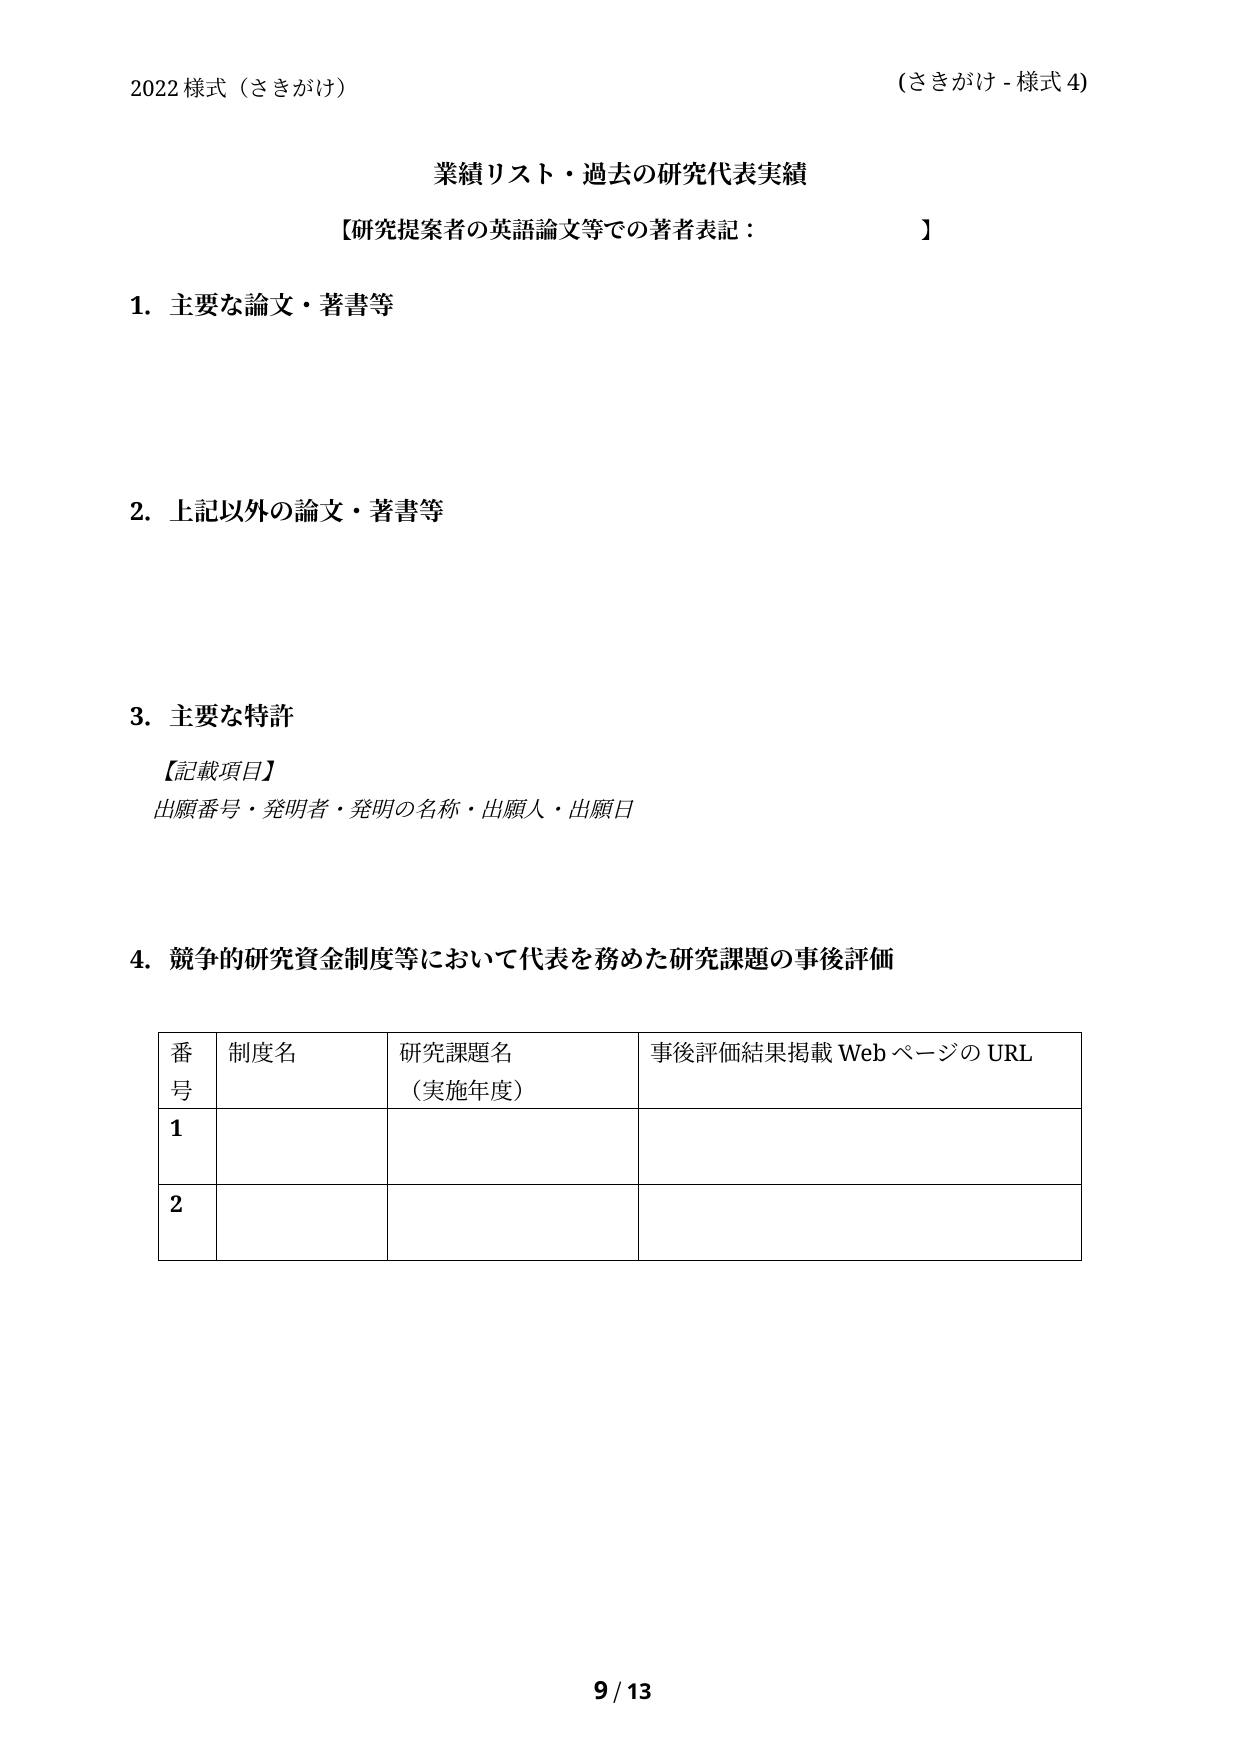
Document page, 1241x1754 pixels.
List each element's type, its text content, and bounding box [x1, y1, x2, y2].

text 【記載項目】 [130, 751, 1110, 789]
subtitle 2．上記以外の論文・著書等 [130, 490, 1110, 528]
table_cell [388, 1185, 638, 1260]
table_cell [388, 1109, 638, 1184]
table_cell [639, 1109, 1081, 1184]
table_header 事後評価結果掲載WebページのURL [639, 1033, 1081, 1108]
subtitle 業績リスト・過去の研究代表実績 [130, 154, 1110, 192]
subtitle 1．主要な論文・著書等 [130, 285, 1110, 322]
table_cell [639, 1185, 1081, 1260]
table_header 番号 [159, 1033, 216, 1108]
table_cell [217, 1185, 387, 1260]
subtitle 4．競争的研究資金制度等において代表を務めた研究課題の事後評価 [130, 939, 1110, 976]
table_cell 1 [159, 1109, 216, 1184]
table_cell [217, 1109, 387, 1184]
table_header 制度名 [217, 1033, 387, 1108]
text 【研究提案者の英語論文等での著者表記： 】 [130, 210, 1110, 247]
subtitle 3．主要な特許 [130, 696, 1110, 733]
text 出願番号・発明者・発明の名称・出願人・出願日 [130, 789, 1110, 826]
table_cell 2 [159, 1185, 216, 1260]
table_header 研究課題名 （実施年度） [388, 1033, 638, 1108]
